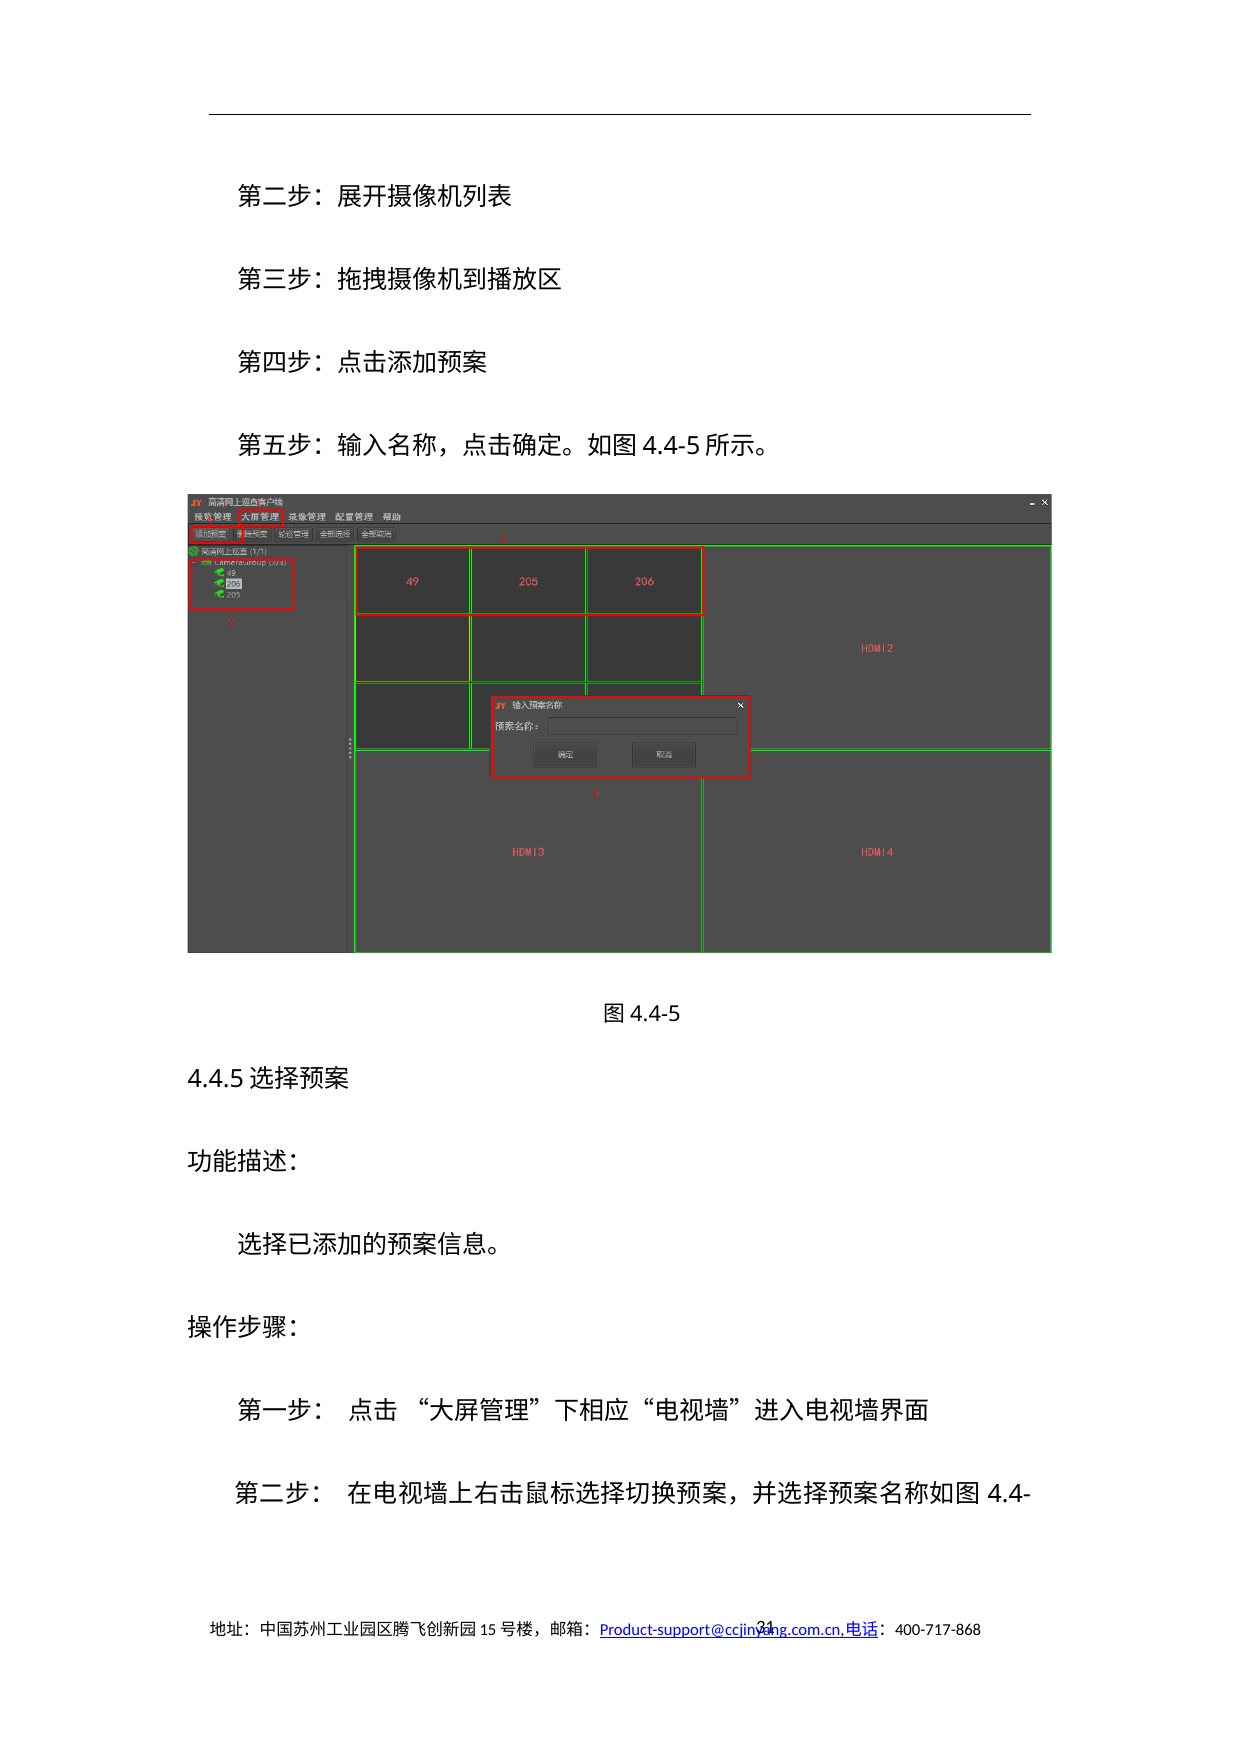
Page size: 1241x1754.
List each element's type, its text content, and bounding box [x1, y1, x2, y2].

text 操作步骤： [187, 1293, 1031, 1358]
text 第三步：拖拽摄像机到播放区 [187, 245, 1031, 310]
text 第二步：展开摄像机列表 [187, 162, 1031, 227]
text 图4.4-5 [209, 995, 1031, 1028]
text 第一步： 点击 “大屏管理”下相应“电视墙”进入电视墙界面 [187, 1376, 1031, 1441]
text 功能描述： [187, 1127, 1031, 1192]
text 选择已添加的预案信息。 [187, 1210, 1031, 1275]
text 第四步：点击添加预案 [187, 328, 1031, 393]
picture [187, 494, 1052, 953]
text 第五步：输入名称，点击确定。如图4.4-5所示。 [187, 411, 1031, 476]
text 4.4.5选择预案 [187, 1044, 1031, 1109]
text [209, 1459, 1031, 1524]
